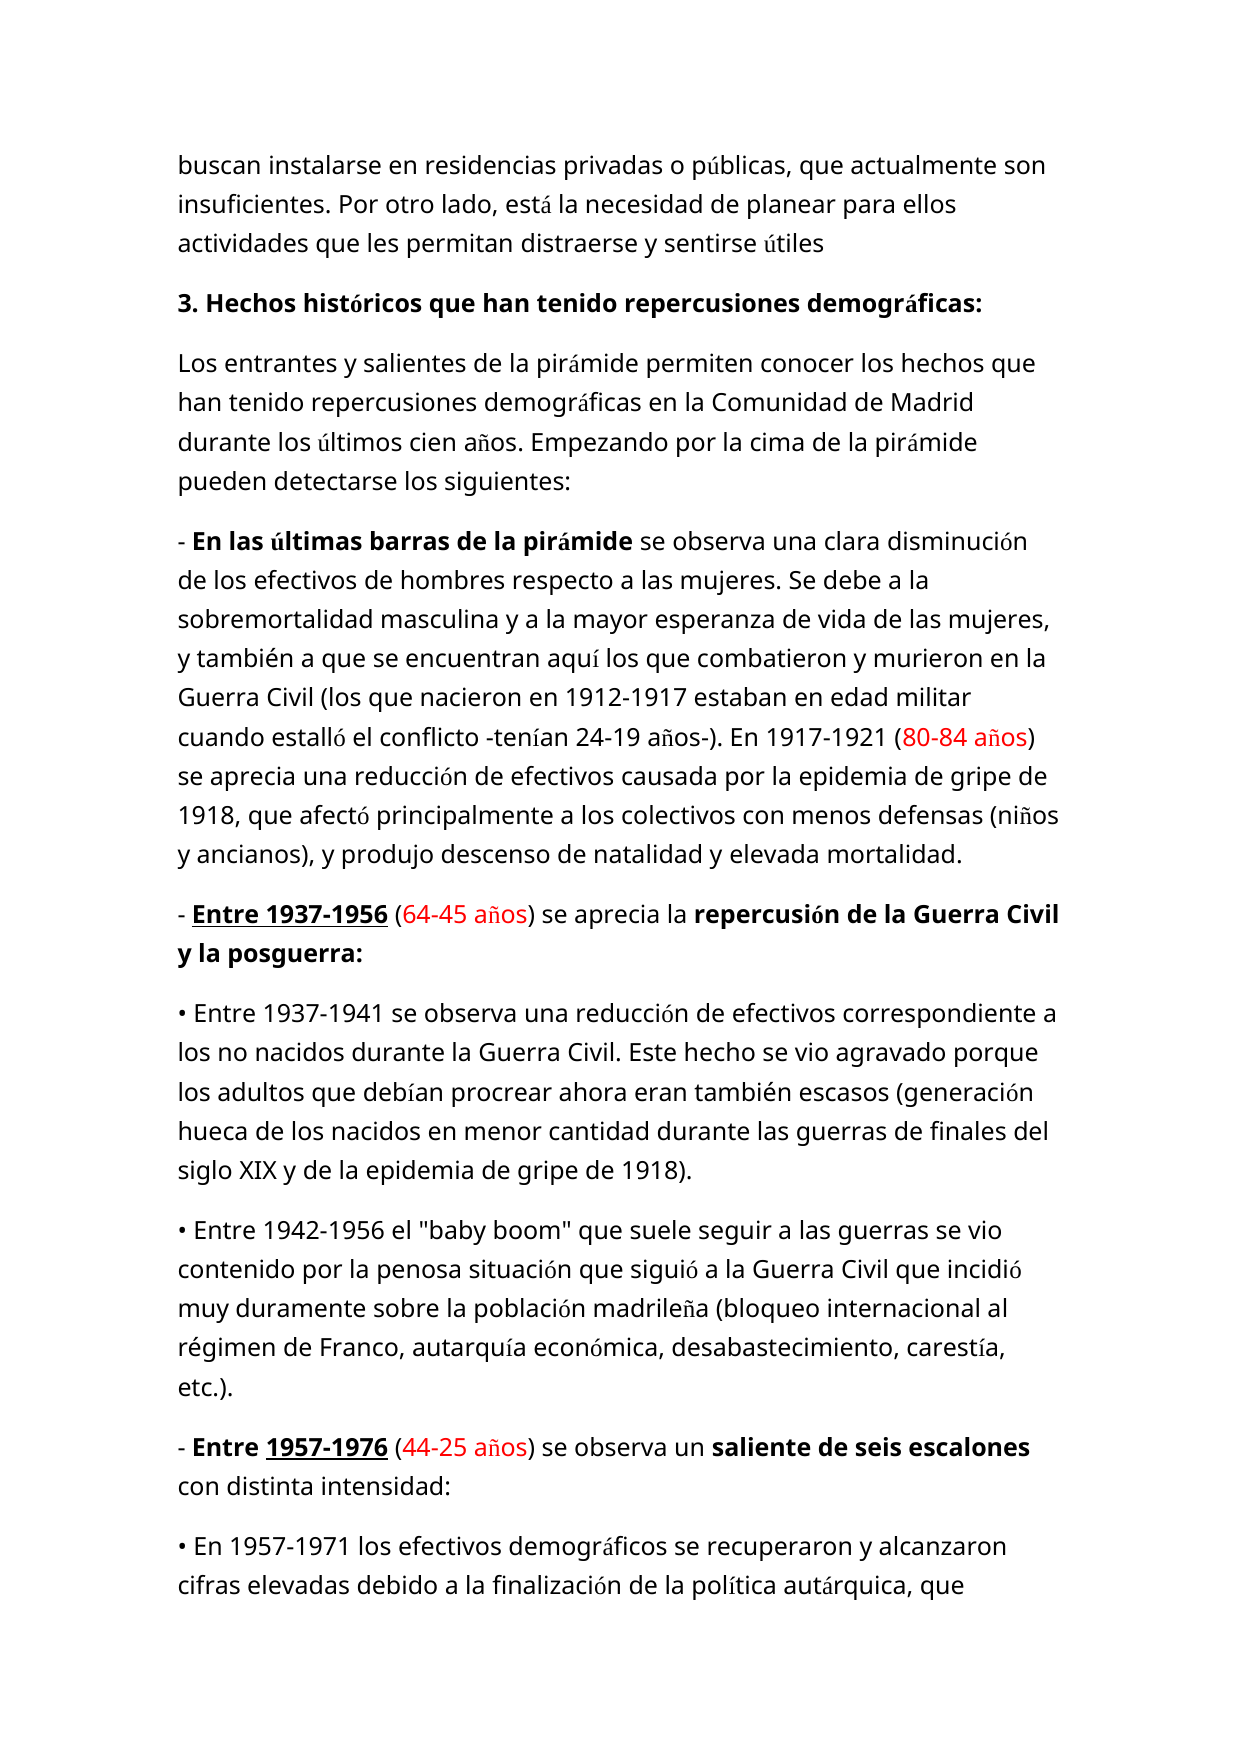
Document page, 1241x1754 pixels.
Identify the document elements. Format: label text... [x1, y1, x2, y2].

picture [0, 0, 1150, 1535]
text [177, 1528, 1063, 1602]
text • Entre 1942-1956 el "baby boom" que suele seguir a las guerras se vio contenido por la penosa situación que siguió a la Guerra Civil que incidió muy duramente sobre la población madrileña (bloqueo internacional al régimen de Franco, autarquía económica, desabastecimiento, carestía, etc.). [177, 1213, 1063, 1403]
text - Entre 1937-1956 (64-45 años) se aprecia la repercusión de la Guerra Civil y la posguerra: [177, 897, 1063, 970]
text 3. Hechos históricos que han tenido repercusiones demográficas: [177, 286, 1063, 320]
text - Entre 1957-1976 (44-25 años) se observa un saliente de seis escalones con distinta intensidad: [177, 1429, 1063, 1502]
text Los entrantes y salientes de la pirámide permiten conocer los hechos que han tenido repercusiones demográficas en la Comunidad de Madrid durante los últimos cien años. Empezando por la cima de la pirámide pueden detectarse los siguientes: [177, 346, 1063, 497]
text • Entre 1937-1941 se observa una reducción de efectivos correspondiente a los no nacidos durante la Guerra Civil. Este hecho se vio agravado porque los adultos que debían procrear ahora eran también escasos (generación hueca de los nacidos en menor cantidad durante las guerras de finales del siglo XIX y de la epidemia de gripe de 1918). [177, 996, 1063, 1187]
text - En las últimas barras de la pirámide se observa una clara disminución de los efectivos de hombres respecto a las mujeres. Se debe a la sobremortalidad masculina y a la mayor esperanza de vida de las mujeres, y también a que se encuentran aquí los que combatieron y murieron en la Guerra Civil (los que nacieron en 1912-1917 estaban en edad militar cuando estalló el conflicto -tenían 24-19 años-). En 1917-1921 (80-84 años) se aprecia una reducción de efectivos causada por la epidemia de gripe de 1918, que afectó principalmente a los colectivos con menos defensas (niños y ancianos), y produjo descenso de natalidad y elevada mortalidad. [177, 523, 1063, 871]
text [177, 148, 1063, 260]
